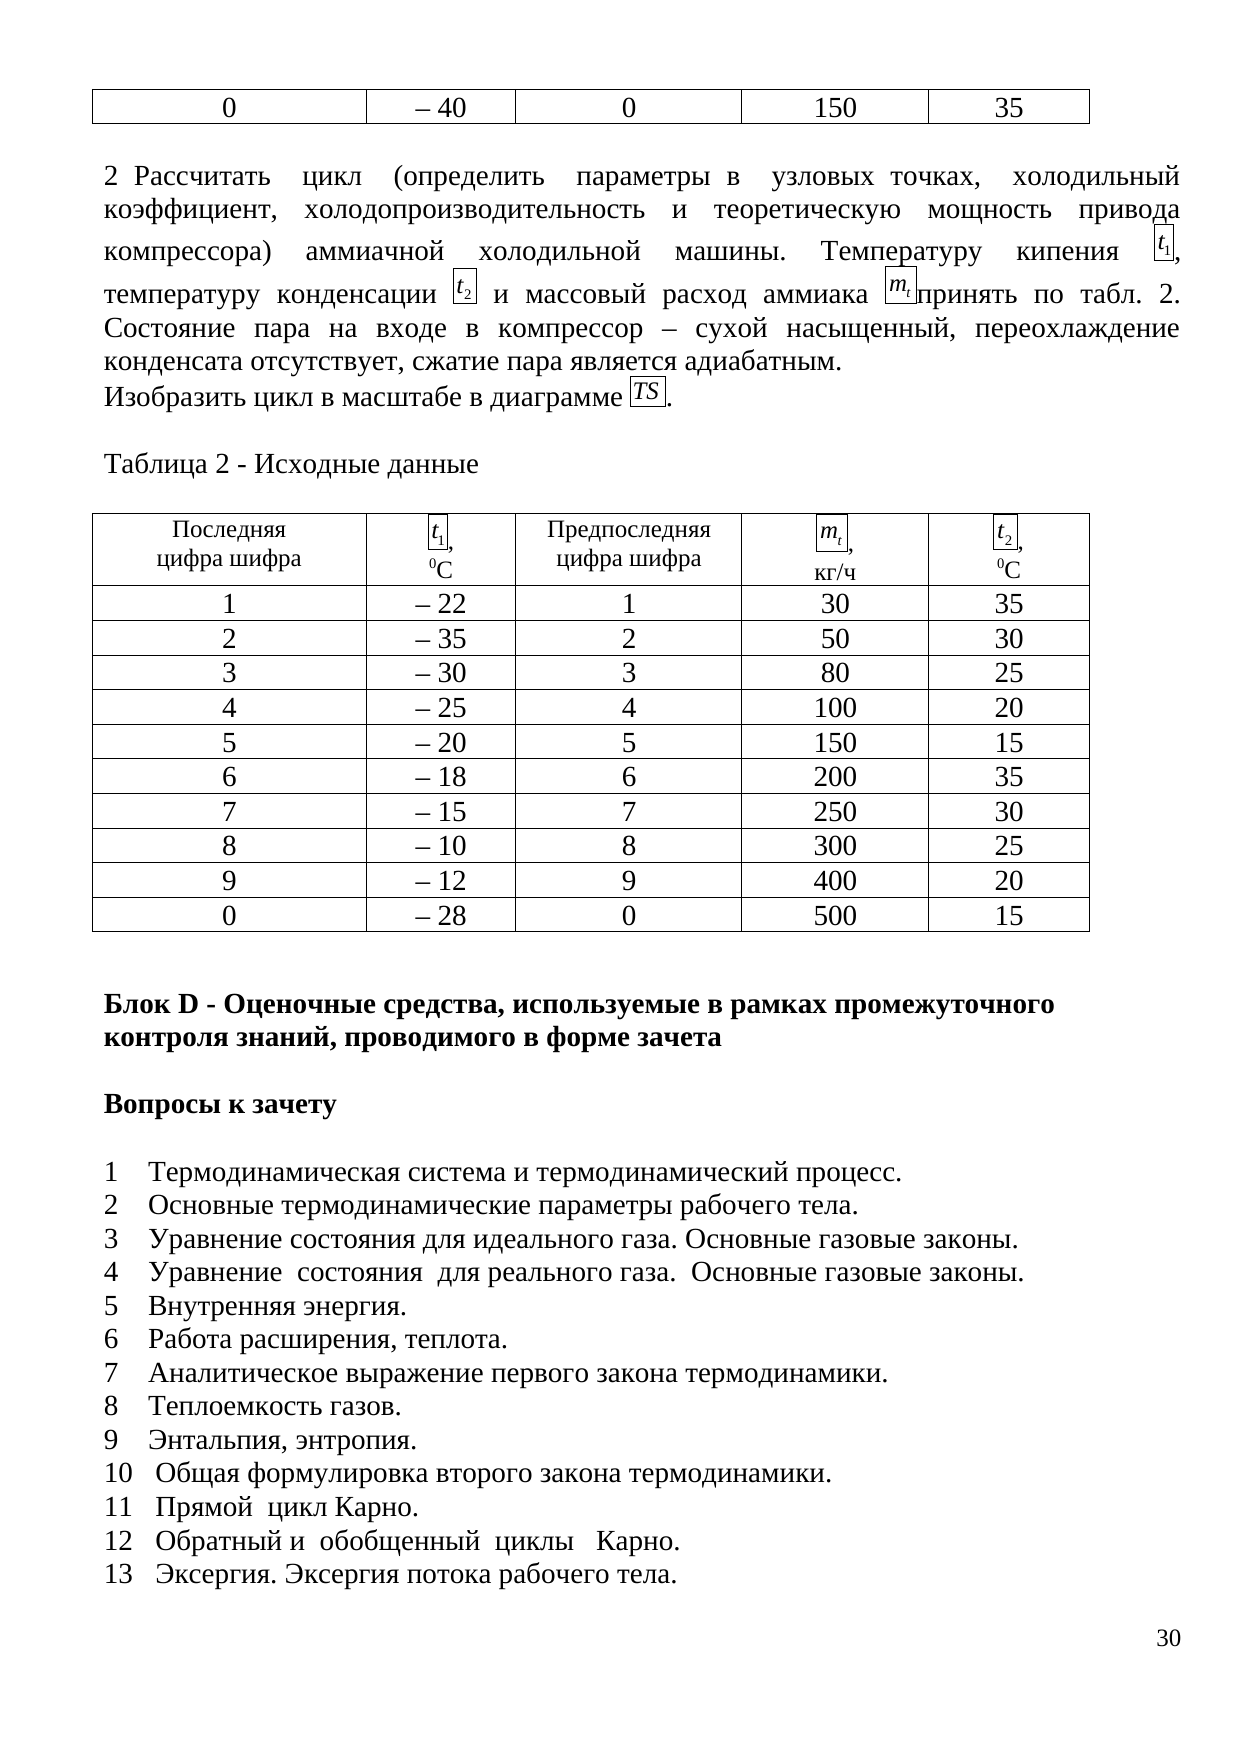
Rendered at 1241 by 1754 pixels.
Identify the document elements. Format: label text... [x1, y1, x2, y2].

list Термодинамическая система и термодинамический процесс. [103, 1154, 1181, 1187]
table_cell 35 [929, 586, 1089, 620]
table_cell 20 [929, 863, 1089, 897]
table_cell – 22 [367, 586, 515, 620]
table_cell 150 [742, 725, 928, 758]
table_cell 5 [93, 725, 366, 758]
list Теплоемкость газов. [103, 1388, 1181, 1422]
table_cell 500 [742, 898, 928, 931]
table_cell 0 [93, 898, 366, 931]
table_header , кг/ч [742, 514, 928, 585]
table_cell 9 [93, 863, 366, 897]
table_cell 20 [929, 690, 1089, 724]
table_cell – 28 [367, 898, 515, 931]
table_cell 150 [742, 90, 928, 123]
table_cell 35 [929, 759, 1089, 793]
table_header , 0С [929, 514, 1089, 585]
table_cell 5 [516, 725, 741, 758]
table_cell 15 [929, 898, 1089, 931]
list Уравнение состояния для идеального газа. Основные газовые законы. [103, 1221, 1181, 1254]
table_cell 1 [516, 586, 741, 620]
list Основные термодинамические параметры рабочего тела. [103, 1187, 1181, 1221]
table_cell 200 [742, 759, 928, 793]
table_cell 4 [93, 690, 366, 724]
list Прямой цикл Карно. [103, 1489, 1181, 1523]
list Энтальпия, энтропия. [103, 1422, 1181, 1456]
table_cell 0 [516, 90, 741, 123]
table_cell – 15 [367, 794, 515, 827]
table_cell 400 [742, 863, 928, 897]
table_cell 2 [516, 621, 741, 654]
table_cell 15 [929, 725, 1089, 758]
table_cell 8 [516, 829, 741, 862]
table_cell 100 [742, 690, 928, 724]
table_cell – 20 [367, 725, 515, 758]
table_cell 30 [929, 621, 1089, 654]
table_cell 6 [516, 759, 741, 793]
table_cell 4 [516, 690, 741, 724]
table_cell 0 [516, 898, 741, 931]
table_cell 2 [93, 621, 366, 654]
table_cell 250 [742, 794, 928, 827]
text 2 Рассчитать цикл (определить параметры в узловых точках, холодильный коэффициент, холодопроизводительность и теоретическую мощность привода компрессора) аммиачной холодильной машины. Температуру кипения , температуру конденсации и массовый расход аммиака принять по табл. 2. Состояние пара на входе в компрессор – сухой насыщенный, переохлаждение конденсата отсутствует, сжатие пара является адиабатным. [103, 158, 1181, 377]
table_cell 3 [93, 656, 366, 689]
text Таблица 2 - Исходные данные [103, 446, 1181, 479]
text Вопросы к зачету [103, 1087, 1181, 1120]
table_cell 80 [742, 656, 928, 689]
table_cell 300 [742, 829, 928, 862]
table_header Предпоследняя цифра шифра [516, 514, 741, 585]
table_cell – 25 [367, 690, 515, 724]
table_cell – 10 [367, 829, 515, 862]
text Изобразить цикл в масштабе в диаграмме . [103, 377, 1181, 412]
table_header Последняя цифра шифра [93, 514, 366, 585]
table_header , 0С [367, 514, 515, 585]
list Общая формулировка второго закона термодинамики. [103, 1456, 1181, 1489]
table_cell 6 [93, 759, 366, 793]
table_cell 0 [93, 90, 366, 123]
table_cell 8 [93, 829, 366, 862]
table_cell 3 [516, 656, 741, 689]
list Внутренняя энергия. [103, 1288, 1181, 1321]
table_cell 1 [93, 586, 366, 620]
table_cell 9 [516, 863, 741, 897]
table_cell 50 [742, 621, 928, 654]
table_cell 25 [929, 656, 1089, 689]
table_cell 7 [93, 794, 366, 827]
list Эксергия. Эксергия потока рабочего тела. [103, 1556, 1181, 1590]
table_cell – 12 [367, 863, 515, 897]
list Обратный и обобщенный циклы Карно. [103, 1523, 1181, 1556]
table_cell – 18 [367, 759, 515, 793]
table_cell – 35 [367, 621, 515, 654]
table_cell 30 [742, 586, 928, 620]
table_cell – 40 [367, 90, 515, 123]
text Блок D - Оценочные средства, используемые в рамках промежуточного [103, 986, 1181, 1019]
table_cell 25 [929, 829, 1089, 862]
table_cell 35 [929, 90, 1089, 123]
list Работа расширения, теплота. [103, 1321, 1181, 1355]
list Аналитическое выражение первого закона термодинамики. [103, 1355, 1181, 1388]
list Уравнение состояния для реального газа. Основные газовые законы. [103, 1254, 1181, 1288]
table_cell 7 [516, 794, 741, 827]
table_cell 30 [929, 794, 1089, 827]
table_cell – 30 [367, 656, 515, 689]
text контроля знаний, проводимого в форме зачета [103, 1019, 1181, 1053]
